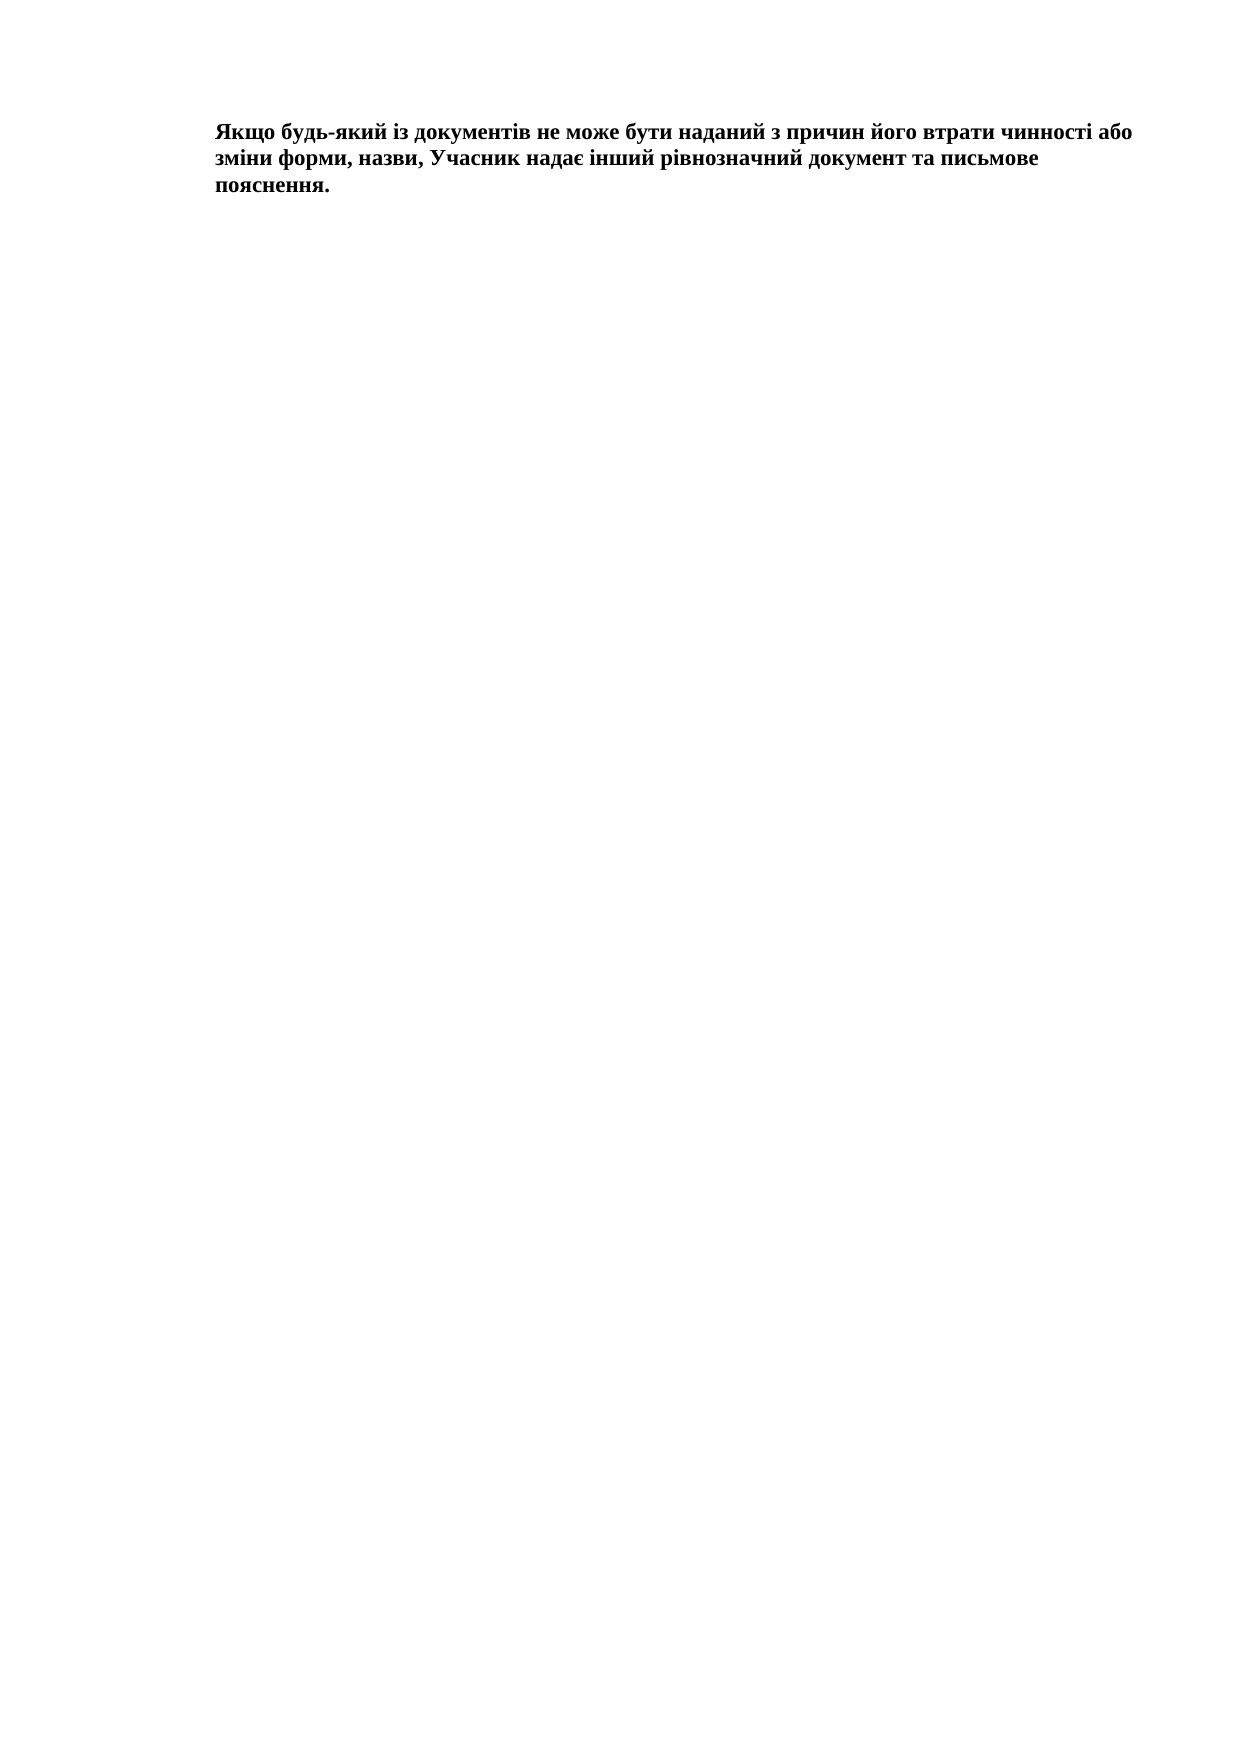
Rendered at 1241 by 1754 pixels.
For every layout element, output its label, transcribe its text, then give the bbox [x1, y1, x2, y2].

list Якщо будь-який із документів не може бути наданий з причин його втрати чинності або зміни форми, назви, Учасник надає інший рівнозначний документ та письмове пояснення. [215, 118, 1152, 197]
